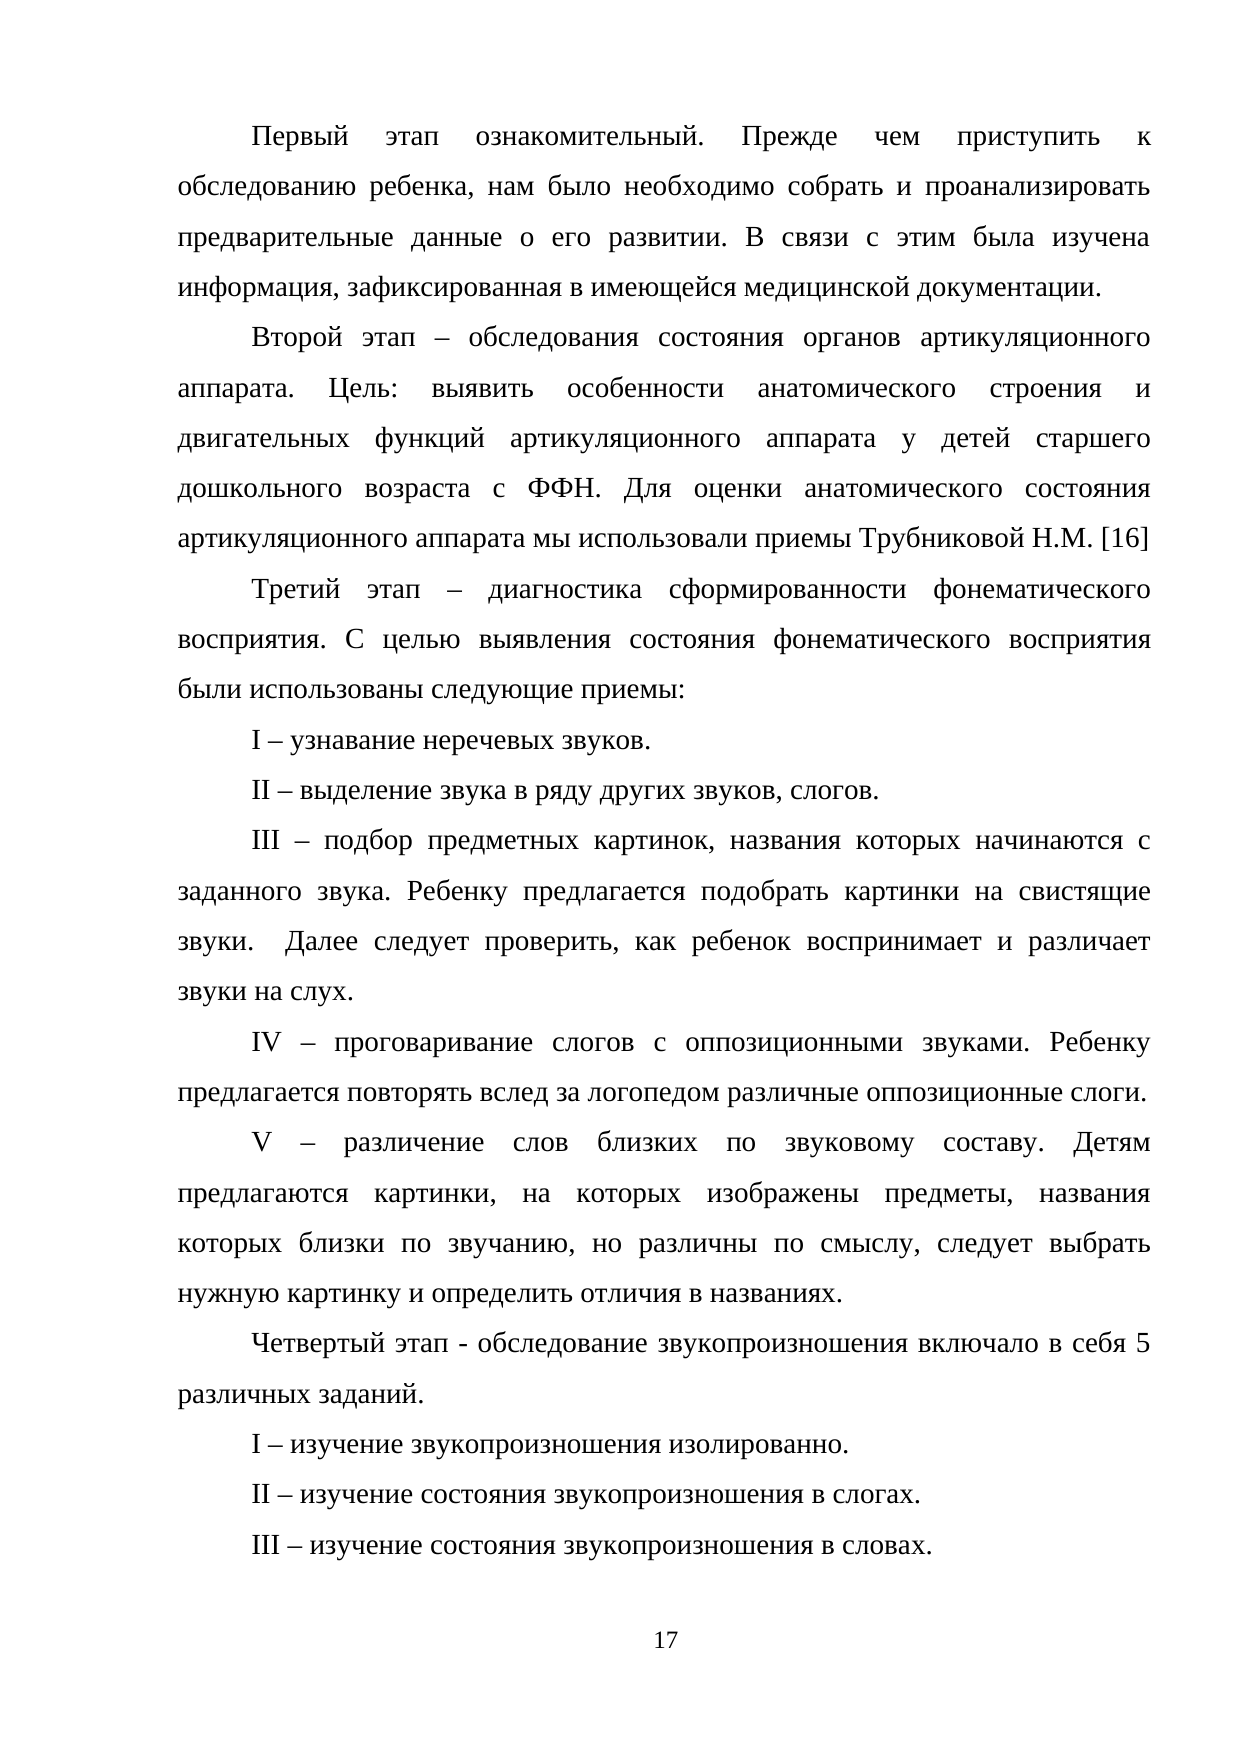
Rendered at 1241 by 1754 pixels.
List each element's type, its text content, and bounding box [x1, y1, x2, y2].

text Второй этап – обследования состояния органов артикуляционного аппарата. Цель: выявить особенности анатомического строения и двигательных функций артикуляционного аппарата у детей старшего дошкольного возраста с ФФН. Для оценки анатомического состояния артикуляционного аппарата мы использовали приемы Трубниковой Н.М. [16] [177, 319, 1152, 554]
text IV – проговаривание слогов с оппозиционными звуками. Ребенку предлагается повторять вслед за логопедом различные оппозиционные слоги. [177, 1024, 1152, 1108]
text II – выделение звука в ряду других звуков, слогов. [177, 772, 1152, 806]
text I – узнавание неречевых звуков. [177, 722, 1152, 755]
text V – различение слов близких по звуковому составу. Детям предлагаются картинки, на которых изображены предметы, названия которых близки по звучанию, но различны по смыслу, следует выбрать нужную картинку и определить отличия в названиях. [177, 1124, 1152, 1309]
text Третий этап – диагностика сформированности фонематического восприятия. С целью выявления состояния фонематического восприятия были использованы следующие приемы: [177, 571, 1152, 705]
text Первый этап ознакомительный. Прежде чем приступить к обследованию ребенка, нам было необходимо собрать и проанализировать предварительные данные о его развитии. В связи с этим была изучена информация, зафиксированная в имеющейся медицинской документации. [177, 118, 1152, 303]
text I – изучение звукопроизношения изолированно. [177, 1426, 1152, 1460]
text II – изучение состояния звукопроизношения в слогах. [177, 1477, 1152, 1510]
text III – изучение состояния звукопроизношения в словах. [177, 1527, 1152, 1560]
text III – подбор предметных картинок, названия которых начинаются с заданного звука. Ребенку предлагается подобрать картинки на свистящие звуки. Далее следует проверить, как ребенок воспринимает и различает звуки на слух. [177, 822, 1152, 1007]
text Четвертый этап - обследование звукопроизношения включало в себя 5 различных заданий. [177, 1326, 1152, 1409]
